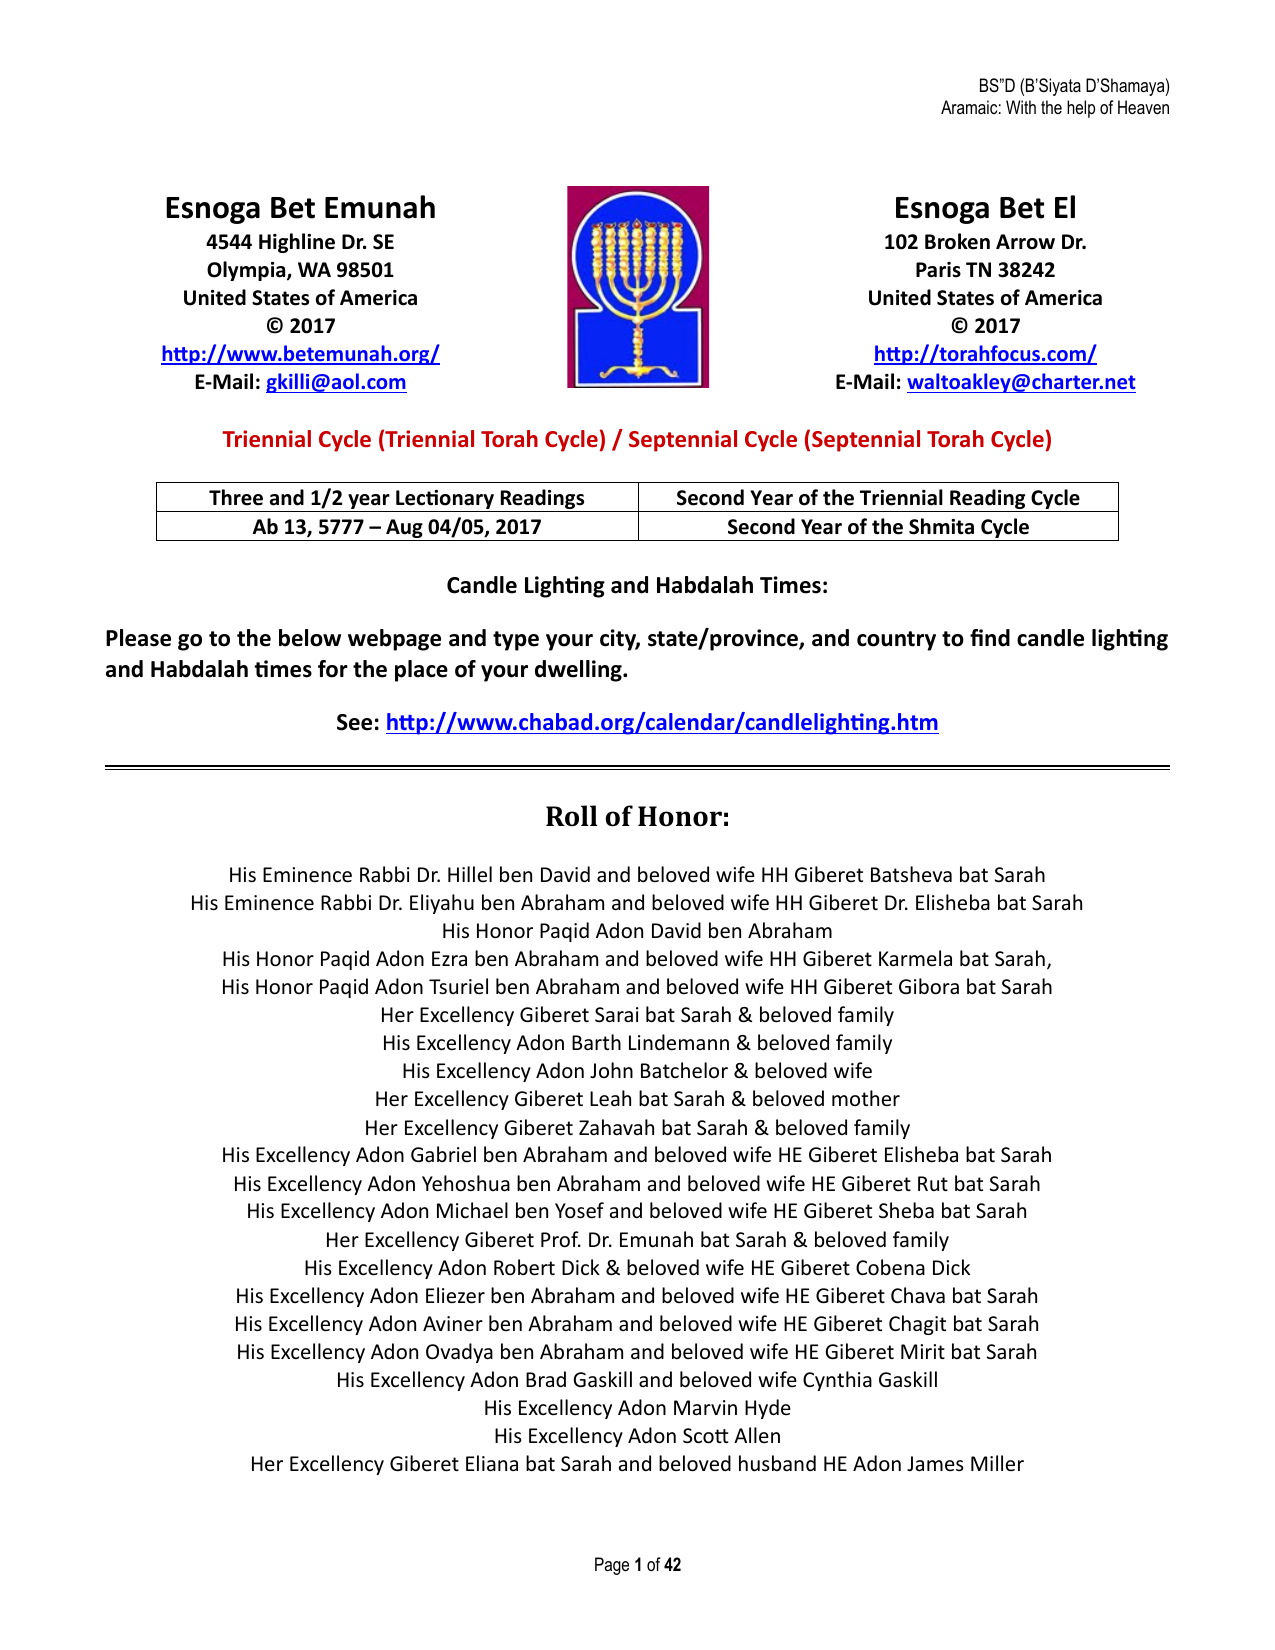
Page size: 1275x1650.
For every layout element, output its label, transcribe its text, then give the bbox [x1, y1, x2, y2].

text His Honor Paqid Adon Tsuriel ben Abraham and beloved wife HH Giberet Gibora bat Sarah [105, 972, 1170, 1001]
text His Honor Paqid Adon David ben Abraham [105, 916, 1170, 944]
text His Excellency Adon Aviner ben Abraham and beloved wife HE Giberet Chagit bat Sarah [105, 1309, 1170, 1337]
text Triennial Cycle (Triennial Torah Cycle) / Septennial Cycle (Septennial Torah Cycle) [105, 423, 1170, 454]
picture [567, 186, 710, 388]
text His Eminence Rabbi Dr. Eliyahu ben Abraham and beloved wife HH Giberet Dr. Elisheba bat Sarah [105, 888, 1170, 916]
text Her Excellency Giberet Eliana bat Sarah and beloved husband HE Adon James Miller [105, 1449, 1170, 1477]
text Roll of Honor: [105, 798, 1170, 832]
text His Excellency Adon Robert Dick & beloved wife HE Giberet Cobena Dick [105, 1253, 1170, 1281]
table_cell Second Year of the Shmita Cycle [639, 512, 1118, 540]
text His Excellency Adon Michael ben Yosef and beloved wife HE Giberet Sheba bat Sarah [105, 1197, 1170, 1225]
text Her Excellency Giberet Zahavah bat Sarah & beloved family [105, 1113, 1170, 1141]
text His Excellency Adon Yehoshua ben Abraham and beloved wife HE Giberet Rut bat Sarah [105, 1169, 1170, 1197]
text Candle Lighting and Habdalah Times: [105, 569, 1170, 600]
text Her Excellency Giberet Leah bat Sarah & beloved mother [105, 1084, 1170, 1113]
text His Excellency Adon Gabriel ben Abraham and beloved wife HE Giberet Elisheba bat Sarah [105, 1141, 1170, 1169]
text Her Excellency Giberet Prof. Dr. Emunah bat Sarah & beloved family [105, 1225, 1170, 1253]
table_header Esnoga Bet El 102 Broken Arrow Dr. Paris TN 38242 United States of America © 2017 http://torahfocus.com/ E-Mail: waltoakley@charter.net [801, 187, 1170, 395]
text His Excellency Adon Eliezer ben Abraham and beloved wife HE Giberet Chava bat Sarah [105, 1281, 1170, 1309]
text His Excellency Adon Ovadya ben Abraham and beloved wife HE Giberet Mirit bat Sarah [105, 1337, 1170, 1365]
table_header [496, 187, 801, 395]
table_cell Ab 13, 5777 – Aug 04/05, 2017 [157, 512, 638, 540]
text Her Excellency Giberet Sarai bat Sarah & beloved family [105, 1001, 1170, 1028]
text His Excellency Adon Barth Lindemann & beloved family [105, 1028, 1170, 1057]
text His Eminence Rabbi Dr. Hillel ben David and beloved wife HH Giberet Batsheva bat Sarah [105, 860, 1170, 888]
text Please go to the below webpage and type your city, state/province, and country to find candle lighting and Habdalah times for the place of your dwelling. [105, 623, 1170, 684]
table_header Three and 1/2 year Lectionary Readings [157, 483, 638, 511]
text See: http://www.chabad.org/calendar/candlelighting.htm [105, 707, 1170, 737]
text His Excellency Adon John Batchelor & beloved wife [105, 1057, 1170, 1084]
text His Honor Paqid Adon Ezra ben Abraham and beloved wife HH Giberet Karmela bat Sarah, [105, 944, 1170, 972]
text His Excellency Adon Scott Allen [105, 1421, 1170, 1449]
text His Excellency Adon Brad Gaskill and beloved wife Cynthia Gaskill [105, 1365, 1170, 1393]
table_header Esnoga Bet Emunah 4544 Highline Dr. SE Olympia, WA 98501 United States of America © 2017 http://www.betemunah.org/ E-Mail: gkilli@aol.com [105, 187, 496, 395]
text His Excellency Adon Marvin Hyde [105, 1393, 1170, 1421]
table_header Second Year of the Triennial Reading Cycle [639, 483, 1118, 511]
